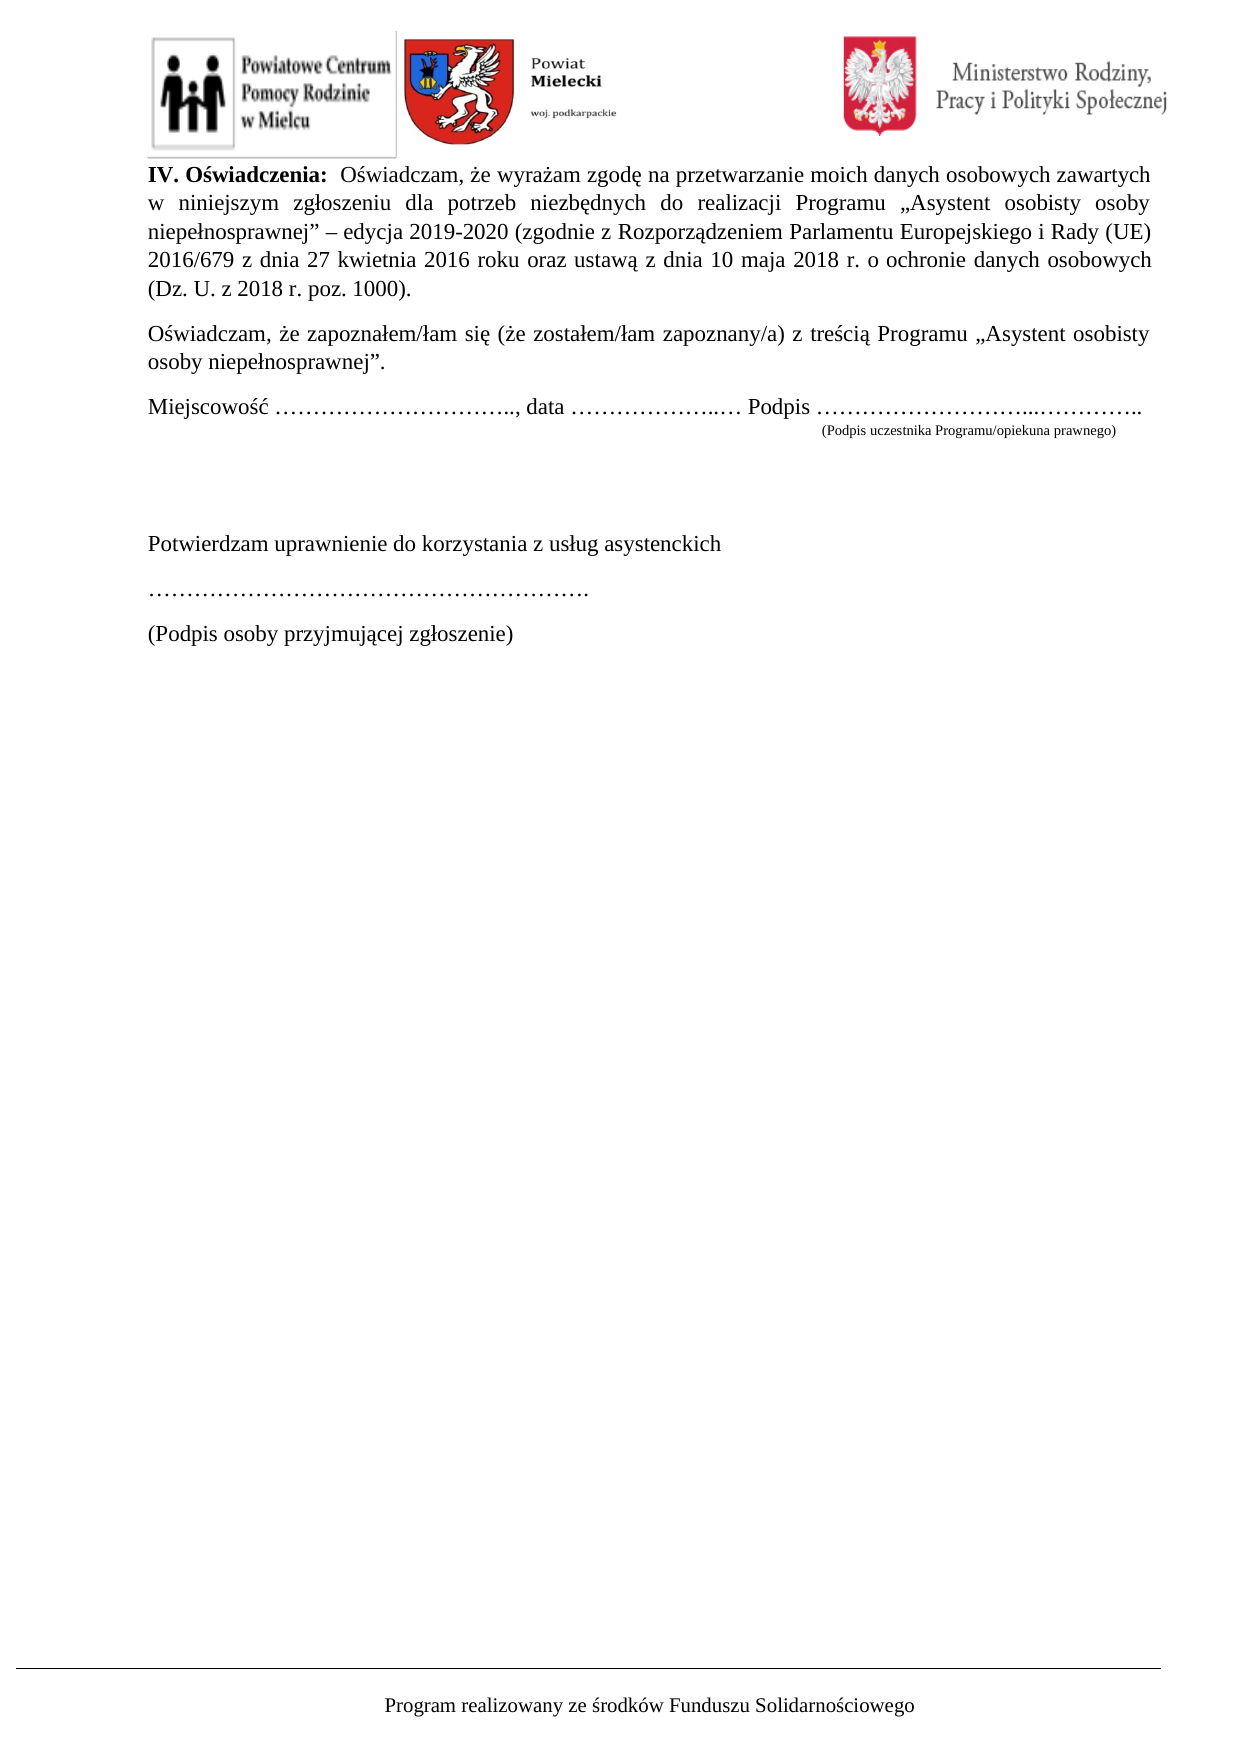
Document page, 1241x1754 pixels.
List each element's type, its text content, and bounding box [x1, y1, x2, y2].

text Miejscowość ………………………….., data ………………..… Podpis ………………………...………….. [148, 393, 1152, 419]
picture [147, 29, 658, 161]
text Oświadczam, że zapoznałem/łam się (że zostałem/łam zapoznany/a) z treścią Programu „Asystent osobisty osoby niepełnosprawnej”. [148, 320, 1152, 374]
text …………………………………………………. [148, 575, 1152, 601]
text (Podpis osoby przyjmującej zgłoszenie) [148, 620, 1152, 646]
text IV. Oświadczenia: Oświadczam, że wyrażam zgodę na przetwarzanie moich danych osobowych zawartych w niniejszym zgłoszeniu dla potrzeb niezbędnych do realizacji Programu „Asystent osobisty osoby niepełnosprawnej” – edycja 2019-2020 (zgodnie z Rozporządzeniem Parlamentu Europejskiego i Rady (UE) 2016/679 z dnia 27 kwietnia 2016 roku oraz ustawą z dnia 10 maja 2018 r. o ochronie danych osobowych (Dz. U. z 2018 r. poz. 1000). [148, 161, 1152, 301]
text (Podpis uczestnika Programu/opiekuna prawnego) [103, 422, 1152, 438]
picture [812, 29, 1186, 136]
text Potwierdzam uprawnienie do korzystania z usług asystenckich [148, 530, 1152, 556]
